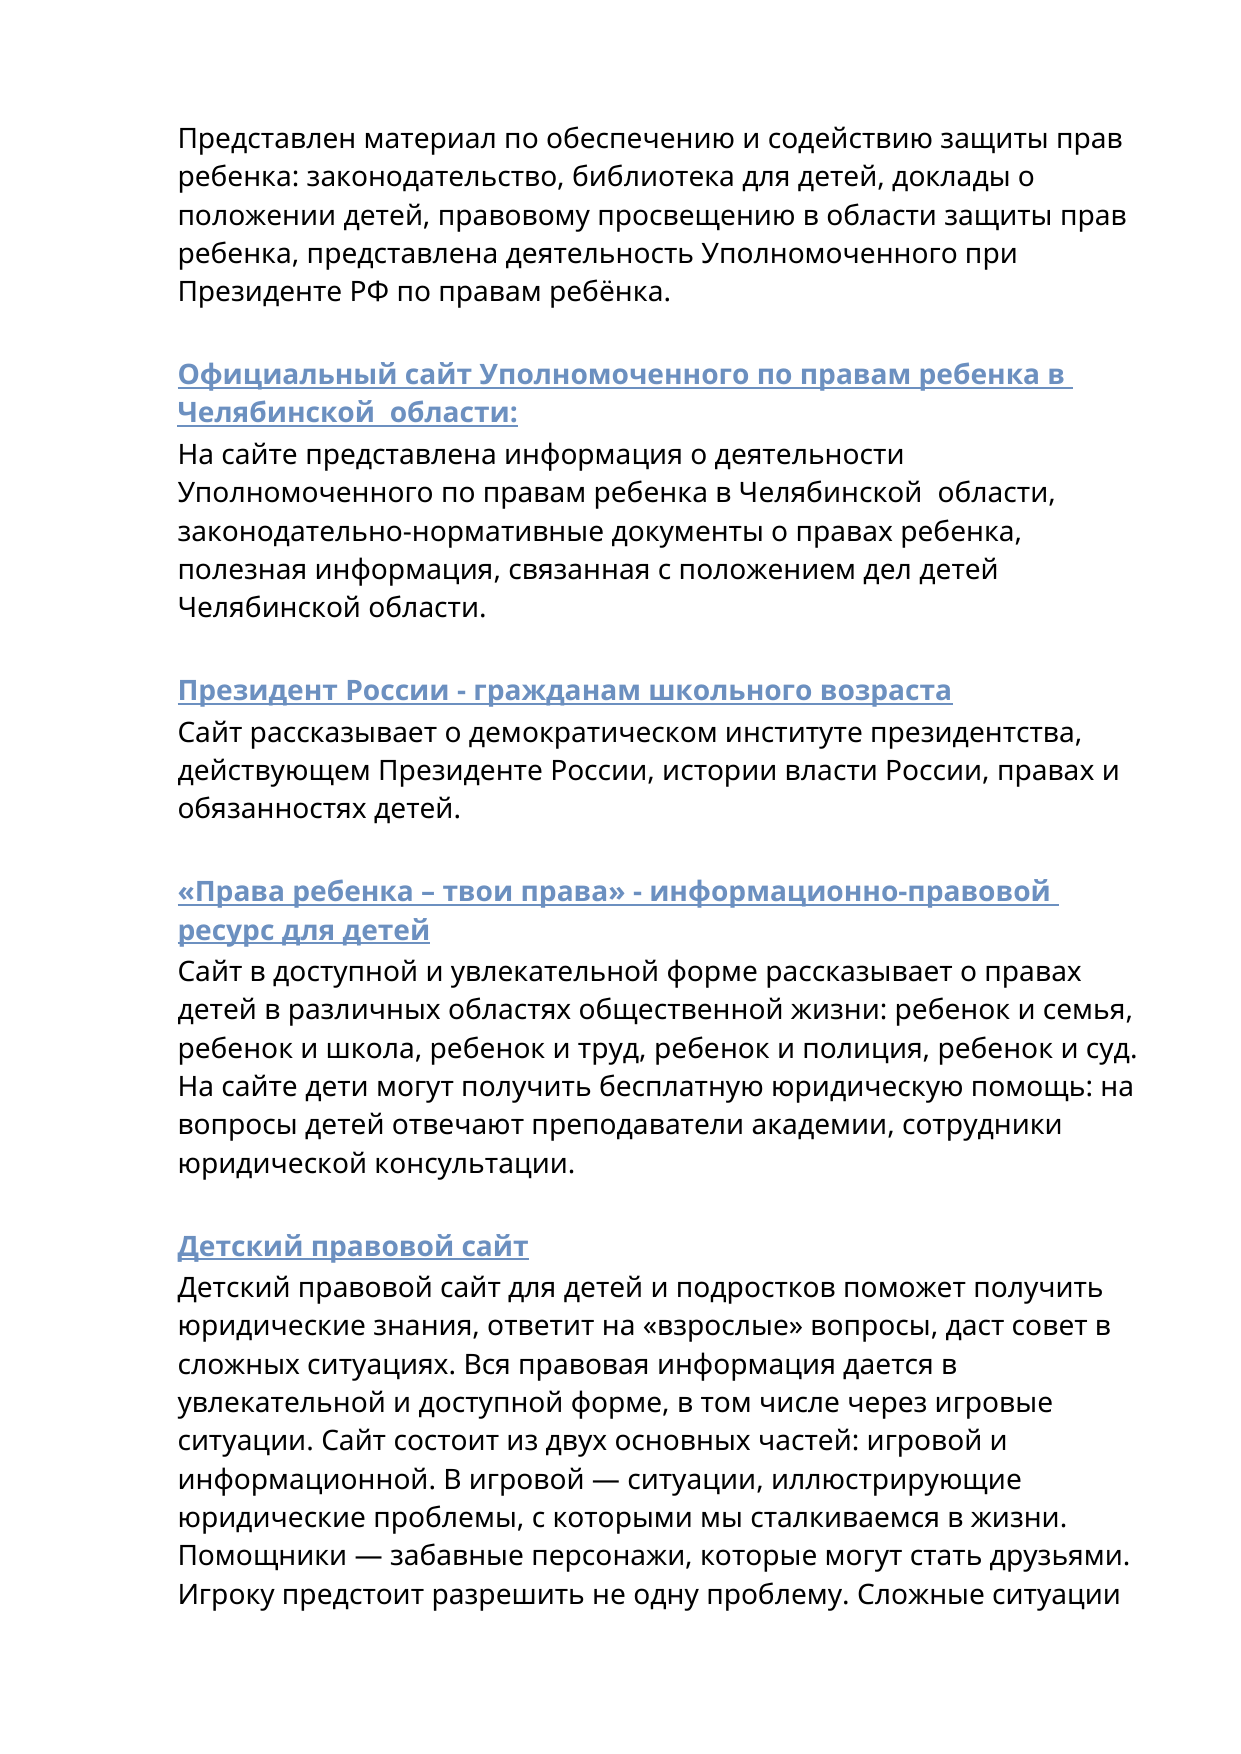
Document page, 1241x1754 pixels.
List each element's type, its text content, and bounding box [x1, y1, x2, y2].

text Представлен материал по обеспечению и содействию защиты прав ребенка: законодательство, библиотека для детей, доклады о положении детей, правовому просвещению в области защиты прав ребенка, представлена деятельность Уполномоченного при Президенте РФ по правам ребёнка. [177, 118, 1152, 310]
text Президент России - гражданам школьного возраста [177, 670, 1152, 709]
text Детский правовой сайт [177, 1226, 1152, 1264]
text «Права ребенка – твои права» - информационно-правовой ресурс для детей [177, 871, 1152, 948]
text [177, 1267, 1152, 1612]
text На сайте представлена информация о деятельности Уполномоченного по правам ребенка в Челябинской области, законодательно-нормативные документы о правах ребенка, полезная информация, связанная с положением дел детей Челябинской области. [177, 434, 1152, 626]
text Официальный сайт Уполномоченного по правам ребенка в Челябинской области: [177, 354, 1152, 431]
text Сайт рассказывает о демократическом институте президентства, действующем Президенте России, истории власти России, правах и обязанностях детей. [177, 712, 1152, 827]
text Сайт в доступной и увлекательной форме рассказывает о правах детей в различных областях общественной жизни: ребенок и семья, ребенок и школа, ребенок и труд, ребенок и полиция, ребенок и суд. На сайте дети могут получить бесплатную юридическую помощь: на вопросы детей отвечают преподаватели академии, сотрудники юридической консультации. [177, 951, 1152, 1181]
